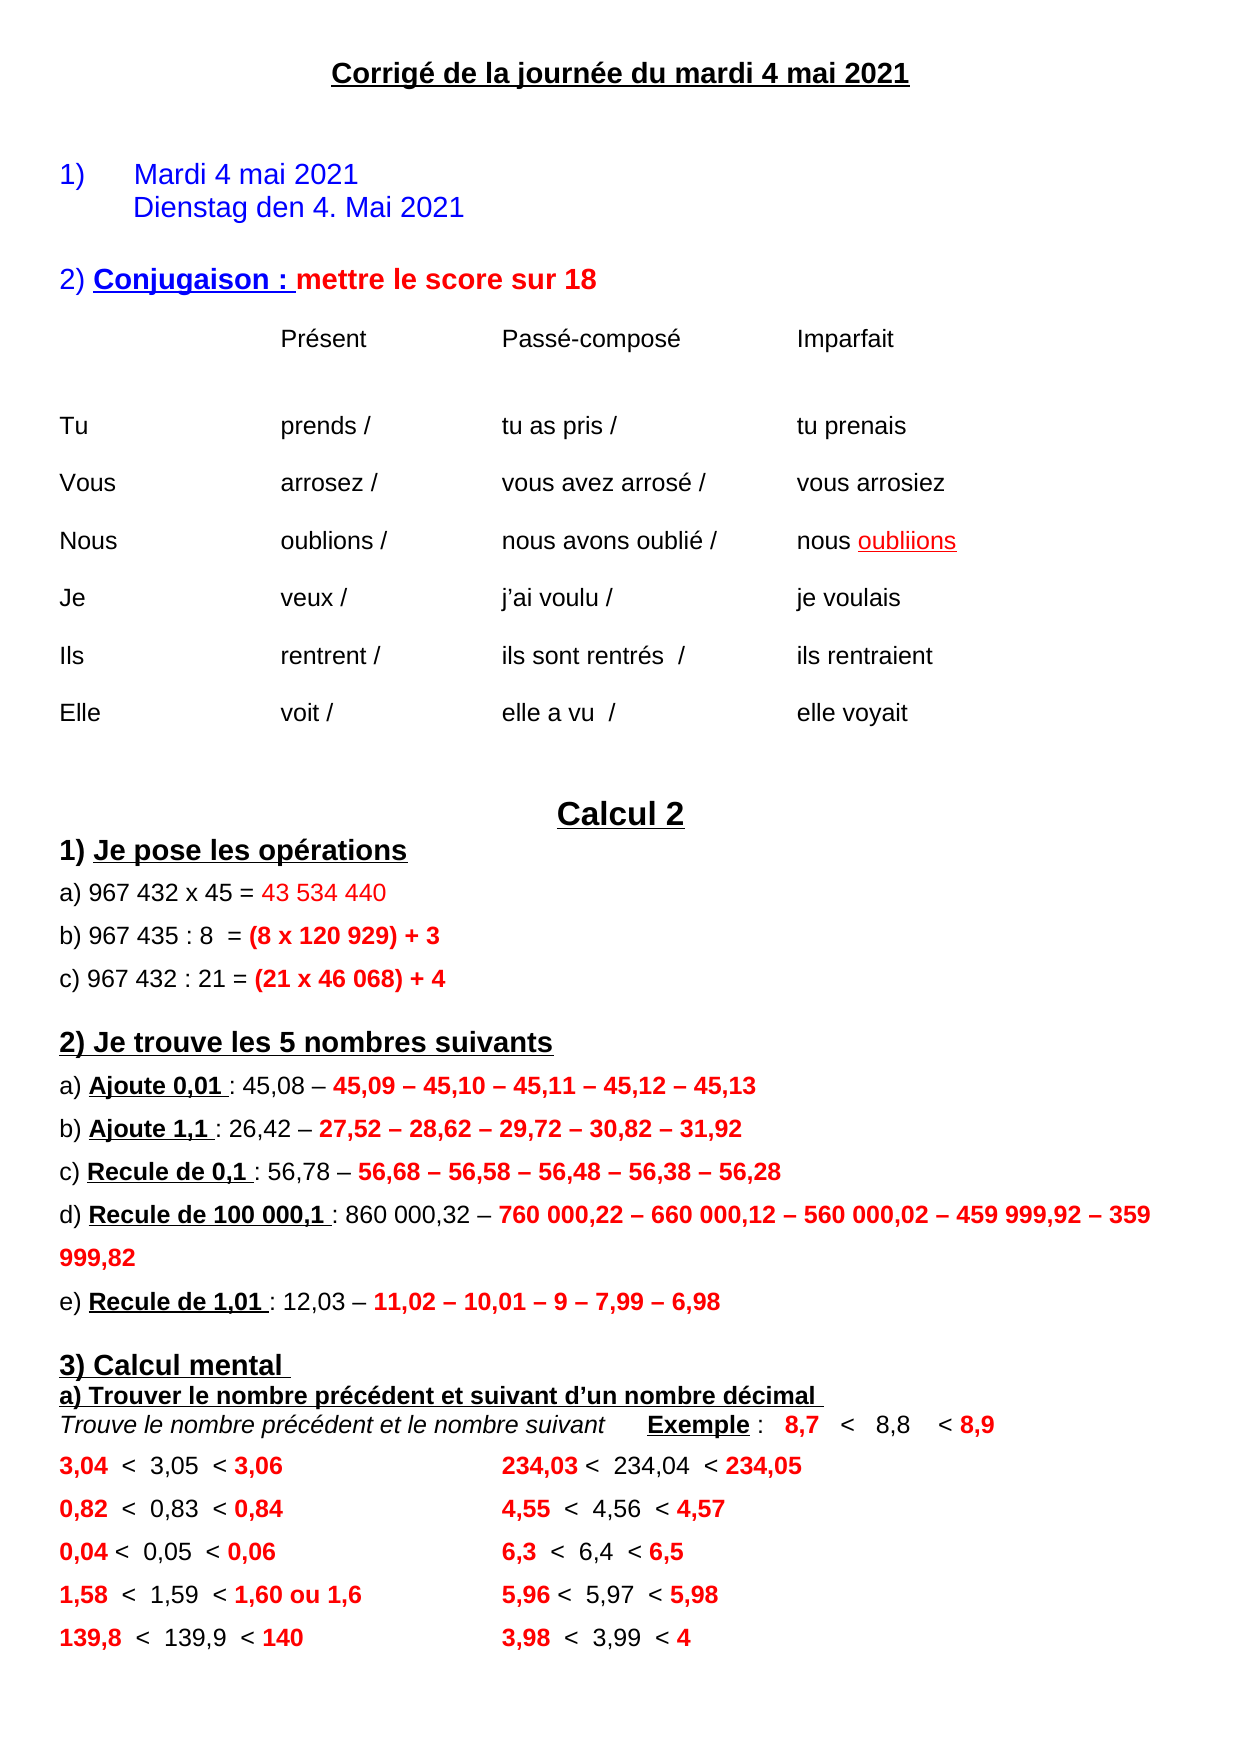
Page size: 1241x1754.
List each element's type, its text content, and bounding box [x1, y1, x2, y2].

text 0,04 < 0,05 < 0,06 6,3 < 6,4 < 6,5 [59, 1537, 1182, 1566]
text c) 967 432 : 21 = (21 x 46 068) + 4 [59, 964, 1182, 993]
text Elle voit / elle a vu / elle voyait [59, 698, 1182, 727]
text e) Recule de 1,01 : 12,03 – 11,02 – 10,01 – 9 – 7,99 – 6,98 [59, 1287, 1182, 1315]
text a) 967 432 x 45 = 43 534 440 [59, 878, 1182, 907]
text 1) Je pose les opérations [59, 833, 1182, 866]
text a) Trouver le nombre précédent et suivant d’un nombre décimal [59, 1381, 1182, 1410]
text Calcul 2 [59, 794, 1182, 833]
text Je veux / j’ai voulu / je voulais [59, 583, 1182, 612]
text b) Ajoute 1,1 : 26,42 – 27,52 – 28,62 – 29,72 – 30,82 – 31,92 [59, 1114, 1182, 1143]
text 1) Mardi 4 mai 2021 [59, 157, 1182, 190]
text b) 967 435 : 8 = (8 x 120 929) + 3 [59, 921, 1182, 950]
text 2) Je trouve les 5 nombres suivants [59, 1025, 1182, 1059]
text c) Recule de 0,1 : 56,78 – 56,68 – 56,58 – 56,48 – 56,38 – 56,28 [59, 1157, 1182, 1186]
text 3,04 < 3,05 < 3,06 234,03 < 234,04 < 234,05 [59, 1451, 1182, 1479]
text 139,8 < 139,9 < 140 3,98 < 3,99 < 4 [59, 1623, 1182, 1652]
text 1,58 < 1,59 < 1,60 ou 1,6 5,96 < 5,97 < 5,98 [59, 1580, 1182, 1609]
text Nous oublions / nous avons oublié / nous oubliions [59, 526, 1182, 554]
text 0,82 < 0,83 < 0,84 4,55 < 4,56 < 4,57 [59, 1494, 1182, 1522]
text d) Recule de 100 000,1 : 860 000,32 – 760 000,22 – 660 000,12 – 560 000,02 – 459 999,92 – 359 999,82 [59, 1200, 1182, 1272]
text Vous arrosez / vous avez arrosé / vous arrosiez [59, 468, 1182, 497]
text a) Ajoute 0,01 : 45,08 – 45,09 – 45,10 – 45,11 – 45,12 – 45,13 [59, 1071, 1182, 1100]
text Tu prends / tu as pris / tu prenais [59, 411, 1182, 439]
text Présent Passé-composé Imparfait [59, 324, 1182, 353]
text 3) Calcul mental [59, 1348, 1182, 1381]
text Trouve le nombre précédent et le nombre suivant Exemple : 8,7 < 8,8 < 8,9 [59, 1410, 1182, 1439]
text Dienstag den 4. Mai 2021 [59, 190, 1182, 224]
text Corrigé de la journée du mardi 4 mai 2021 [59, 56, 1182, 89]
text 2) Conjugaison : mettre le score sur 18 [59, 262, 1182, 296]
text Ils rentrent / ils sont rentrés / ils rentraient [59, 641, 1182, 669]
